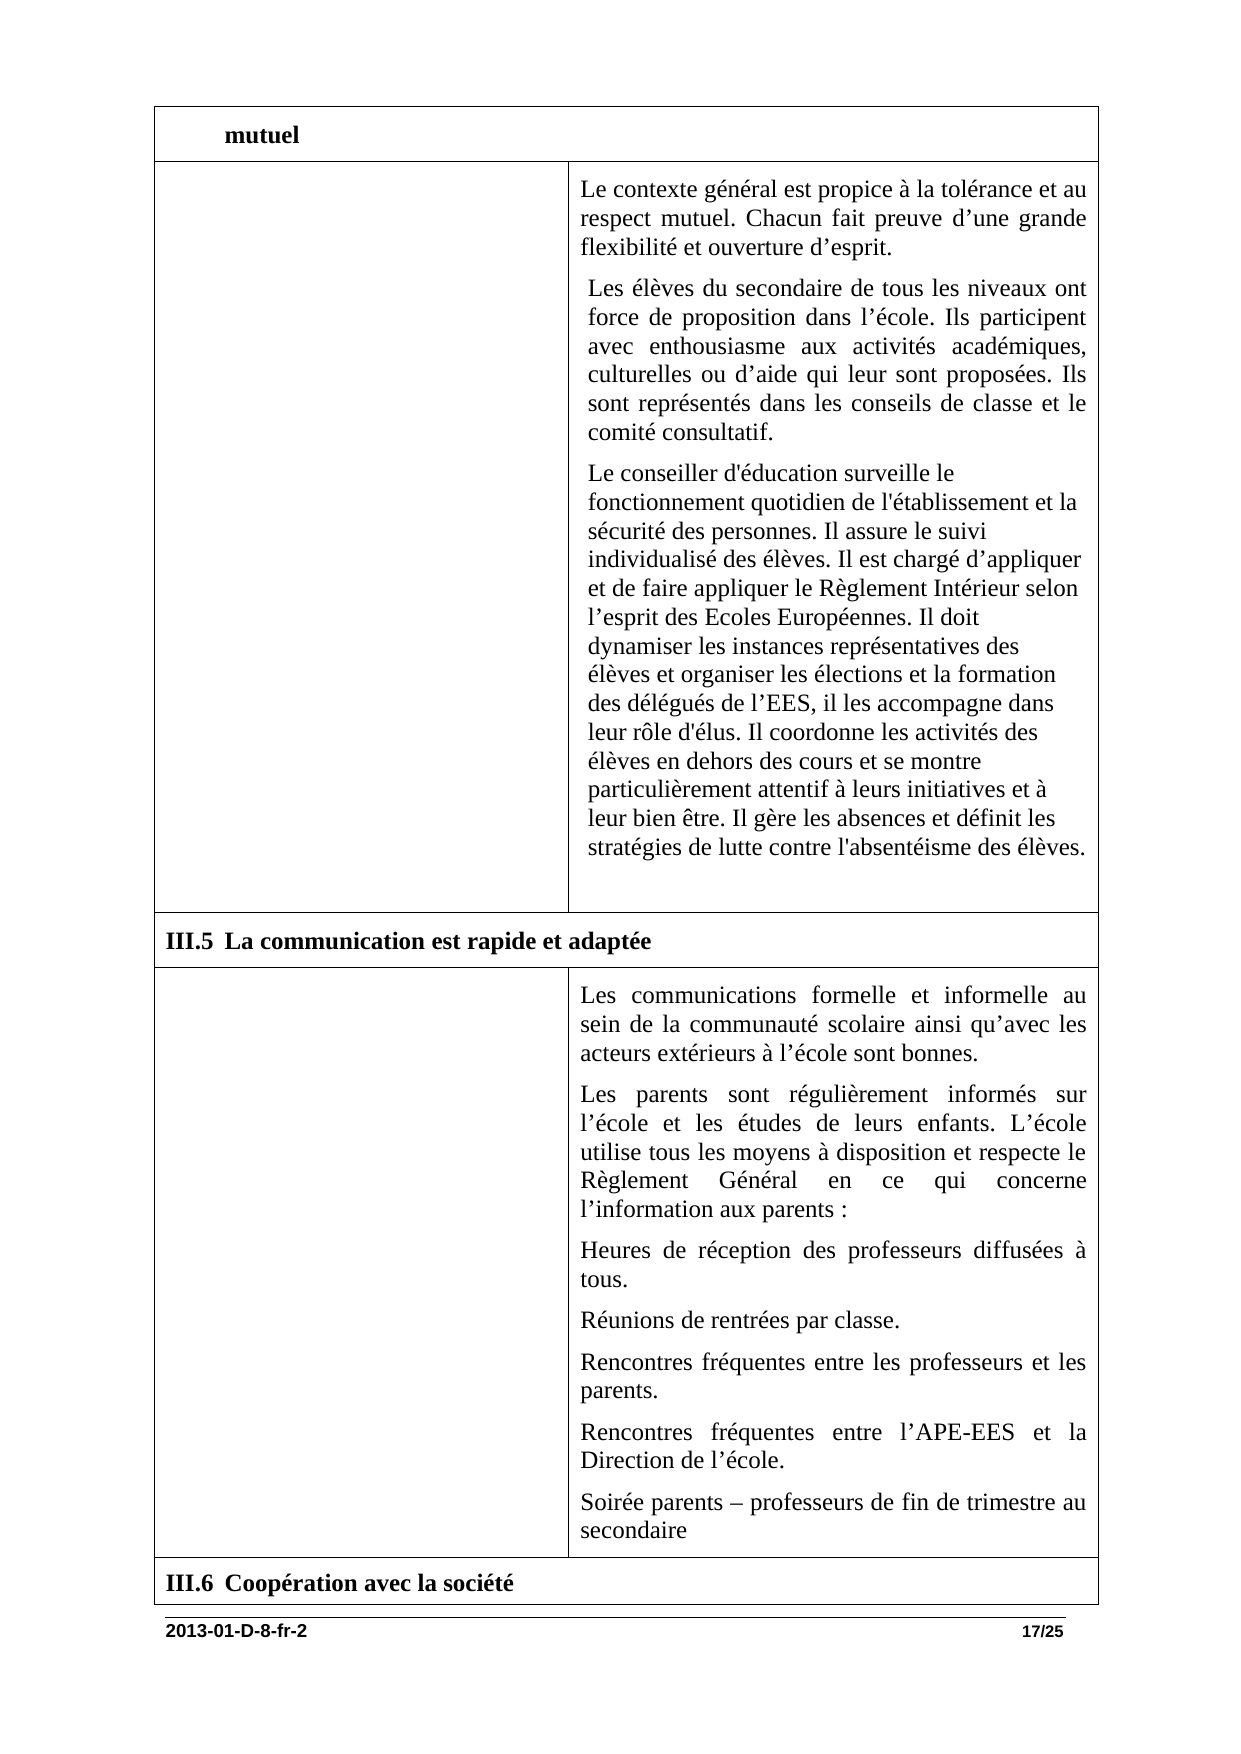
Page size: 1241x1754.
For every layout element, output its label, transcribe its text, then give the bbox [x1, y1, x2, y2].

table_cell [155, 107, 1098, 161]
table_cell [155, 162, 568, 912]
table_cell III.5 La communication est rapide et adaptée [155, 913, 1098, 967]
table_cell [155, 968, 568, 1557]
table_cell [155, 1558, 1098, 1603]
table_cell Les communications formelle et informelle au sein de la communauté scolaire ainsi qu’avec les acteurs extérieurs à l’école sont bonnes. Les parents sont régulièrement informés sur l’école et les études de leurs enfants. L’école utilise tous les moyens à disposition et respecte le Règlement Général en ce qui concerne l’information aux parents : Heures de réception des professeurs diffusées à tous. Réunions de rentrées par classe. Rencontres fréquentes entre les professeurs et les parents. Rencontres fréquentes entre l’APE-EES et la Direction de l’école. Soirée parents – professeurs de fin de trimestre au secondaire [569, 968, 1098, 1557]
table_cell Le contexte général est propice à la tolérance et au respect mutuel. Chacun fait preuve d’une grande flexibilité et ouverture d’esprit. Les élèves du secondaire de tous les niveaux ont force de proposition dans l’école. Ils participent avec enthousiasme aux activités académiques, culturelles ou d’aide qui leur sont proposées. Ils sont représentés dans les conseils de classe et le comité consultatif. Le conseiller d'éducation surveille le fonctionnement quotidien de l'établissement et la sécurité des personnes. Il assure le suivi individualisé des élèves. Il est chargé d’appliquer et de faire appliquer le Règlement Intérieur selon l’esprit des Ecoles Européennes. Il doit dynamiser les instances représentatives des élèves et organiser les élections et la formation des délégués de l’EES, il les accompagne dans leur rôle d'élus. Il coordonne les activités des élèves en dehors des cours et se montre particulièrement attentif à leurs initiatives et à leur bien être. Il gère les absences et définit les stratégies de lutte contre l'absentéisme des élèves. [569, 162, 1098, 912]
